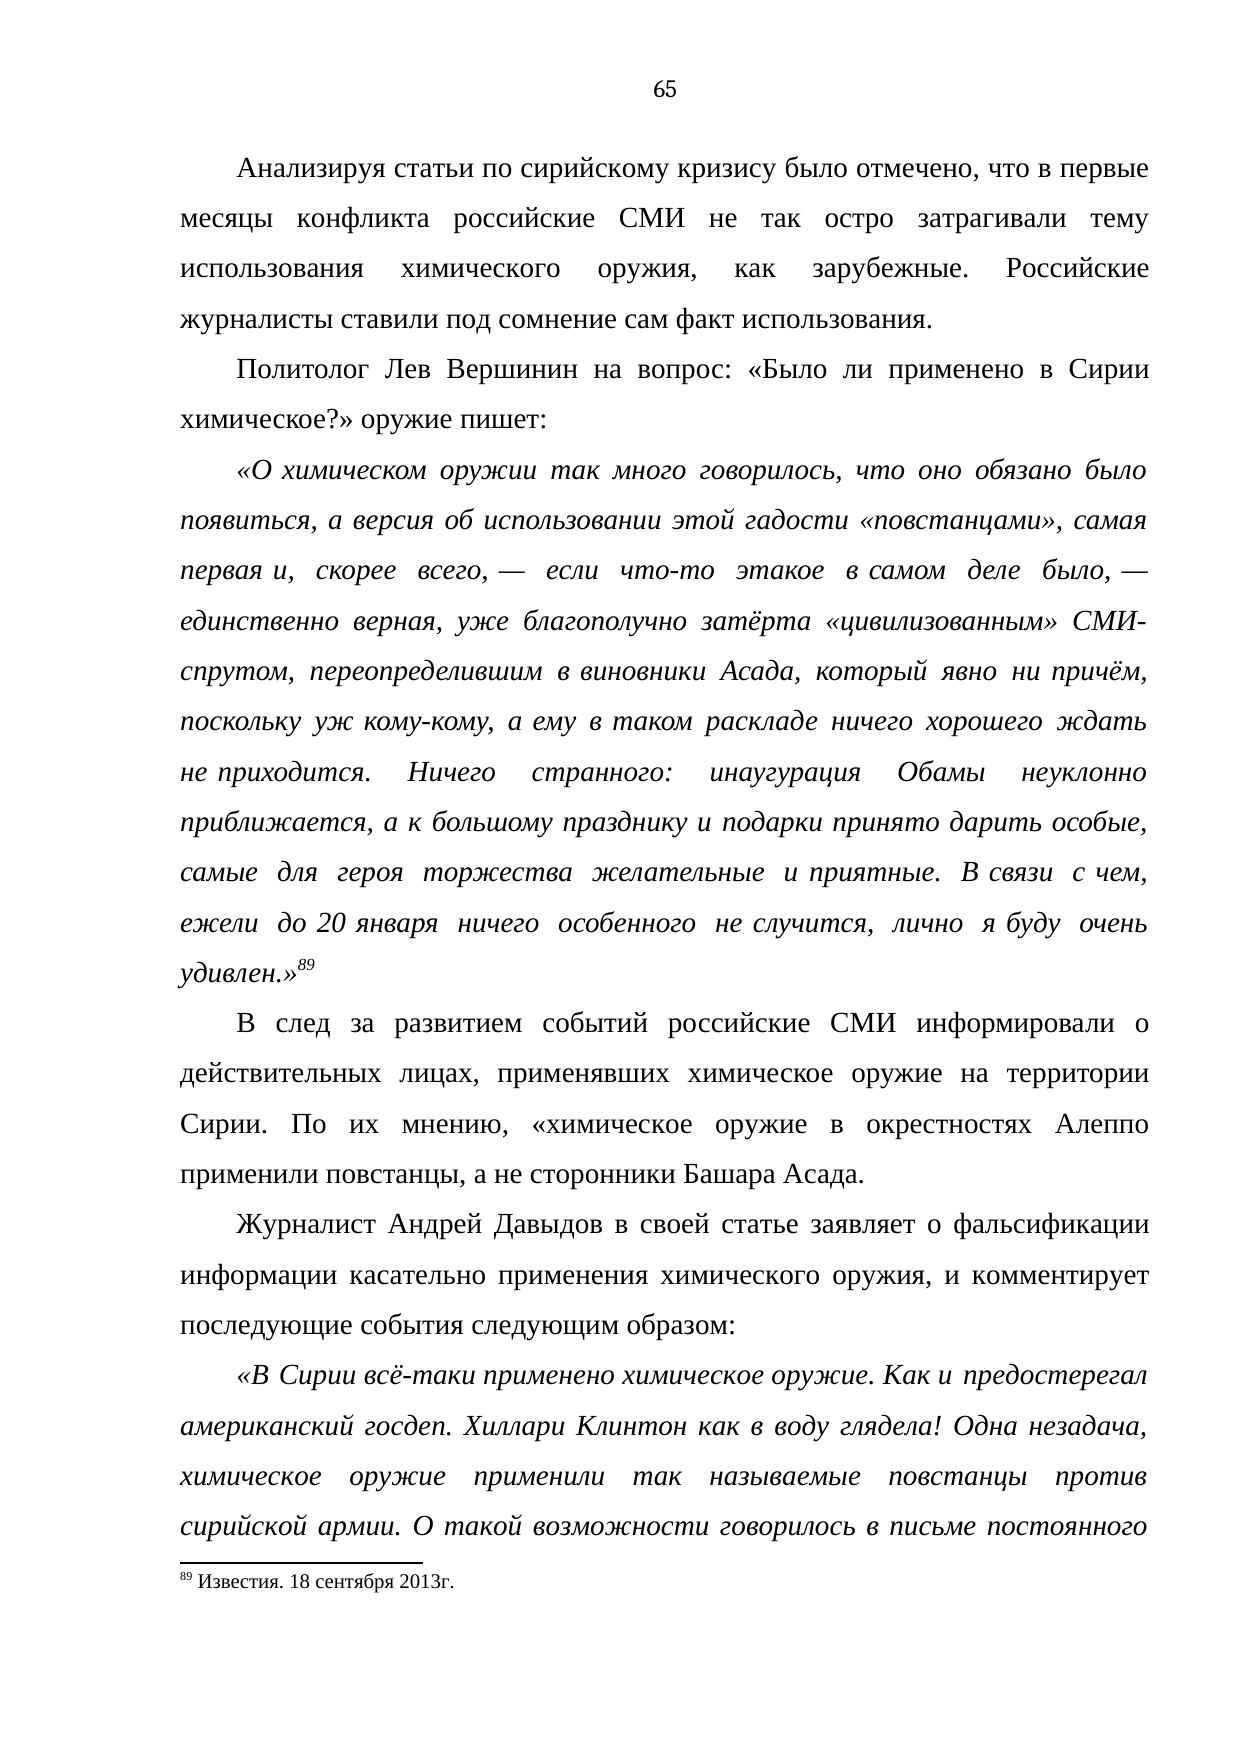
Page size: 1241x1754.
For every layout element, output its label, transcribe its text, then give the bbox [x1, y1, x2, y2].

text Политолог Лев Вершинин на вопрос: «Было ли применено в Сирии химическое?» оружие пишет: [180, 351, 1150, 435]
text В след за развитием событий российские СМИ информировали о действительных лицах, применявших химическое оружие на территории Сирии. По их мнению, «химическое оружие в окрестностях Алеппо применили повстанцы, а не сторонники Башара Асада. [180, 1005, 1150, 1190]
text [180, 1357, 1150, 1542]
text Журналист Андрей Давыдов в своей статье заявляет о фальсификации информации касательно применения химического оружия, и комментирует последующие события следующим образом: [180, 1207, 1150, 1341]
text Анализируя статьи по сирийскому кризису было отмечено, что в первые месяцы конфликта российские СМИ не так остро затрагивали тему использования химического оружия, как зарубежные. Российские журналисты ставили под сомнение сам факт использования. [180, 150, 1150, 334]
text «О химическом оружии так много говорилось, что оно обязано было появиться, а версия об использовании этой гадости «повстанцами», самая первая и, скорее всего, — если что-то этакое в самом деле было, — единственно верная, уже благополучно затёрта «цивилизованным» СМИ-спрутом, переопределившим в виновники Асада, который явно ни причём, поскольку уж кому-кому, а ему в таком раскладе ничего хорошего ждать не приходится. Ничего странного: инаугурация Обамы неуклонно приближается, а к большому празднику и подарки принято дарить особые, самые для героя торжества желательные и приятные. В связи с чем, ежели до 20 января ничего особенного не случится, лично я буду очень удивлен.» [180, 452, 1150, 988]
